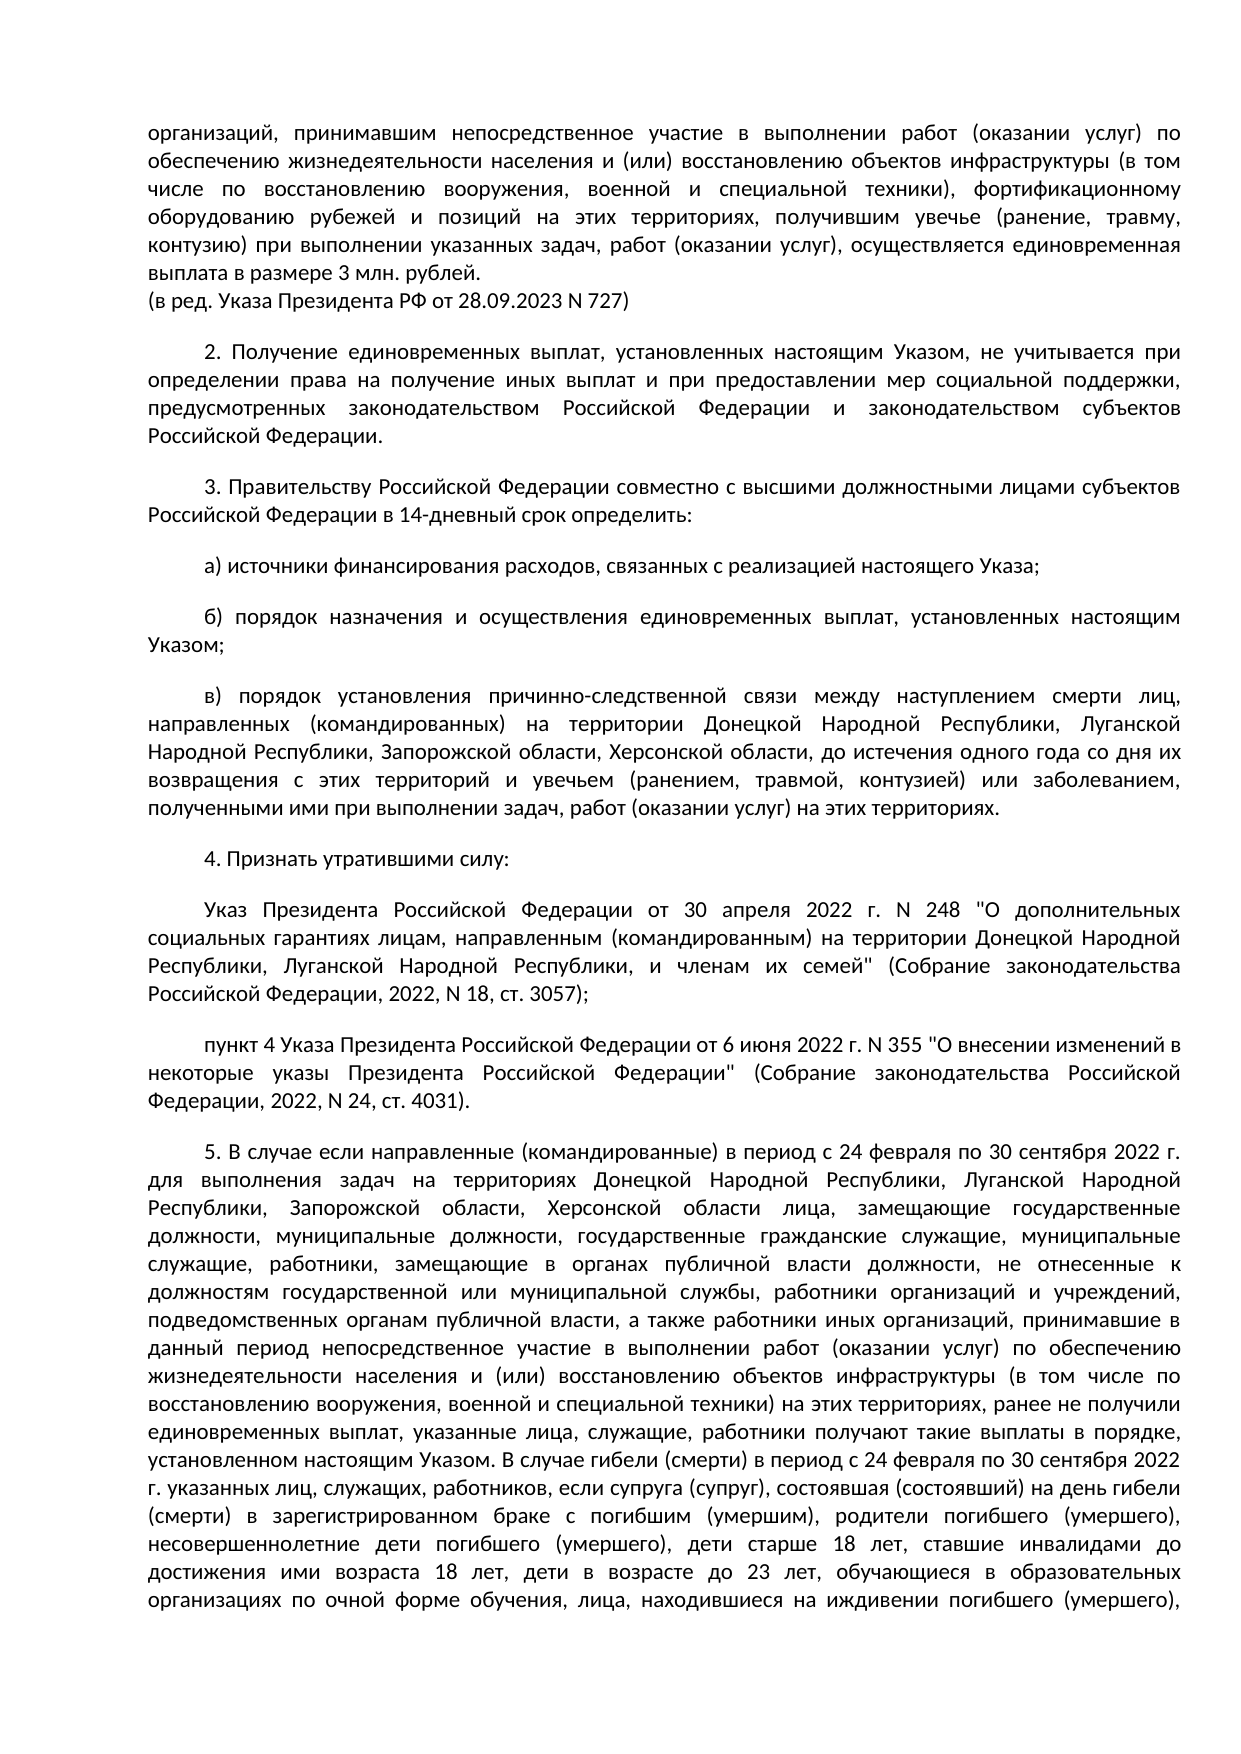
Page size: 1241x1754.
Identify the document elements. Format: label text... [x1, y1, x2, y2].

text (в ред. Указа Президента РФ от 28.09.2023 N 727) [148, 286, 1181, 314]
text 3. Правительству Российской Федерации совместно с высшими должностными лицами субъектов Российской Федерации в 14-дневный срок определить: [148, 472, 1181, 528]
text а) источники финансирования расходов, связанных с реализацией настоящего Указа; [148, 551, 1181, 579]
text Указ Президента Российской Федерации от 30 апреля 2022 г. N 248 "О дополнительных социальных гарантиях лицам, направленным (командированным) на территории Донецкой Народной Республики, Луганской Народной Республики, и членам их семей" (Собрание законодательства Российской Федерации, 2022, N 18, ст. 3057); [148, 895, 1181, 1007]
text в) порядок установления причинно-следственной связи между наступлением смерти лиц, направленных (командированных) на территории Донецкой Народной Республики, Луганской Народной Республики, Запорожской области, Херсонской области, до истечения одного года со дня их возвращения с этих территорий и увечьем (ранением, травмой, контузией) или заболеванием, полученными ими при выполнении задач, работ (оказании услуг) на этих территориях. [148, 681, 1181, 821]
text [148, 1137, 1181, 1613]
text б) порядок назначения и осуществления единовременных выплат, установленных настоящим Указом; [148, 602, 1181, 658]
text 4. Признать утратившими силу: [148, 844, 1181, 872]
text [148, 118, 1181, 286]
text 2. Получение единовременных выплат, установленных настоящим Указом, не учитывается при определении права на получение иных выплат и при предоставлении мер социальной поддержки, предусмотренных законодательством Российской Федерации и законодательством субъектов Российской Федерации. [148, 337, 1181, 449]
text пункт 4 Указа Президента Российской Федерации от 6 июня 2022 г. N 355 "О внесении изменений в некоторые указы Президента Российской Федерации" (Собрание законодательства Российской Федерации, 2022, N 24, ст. 4031). [148, 1030, 1181, 1114]
